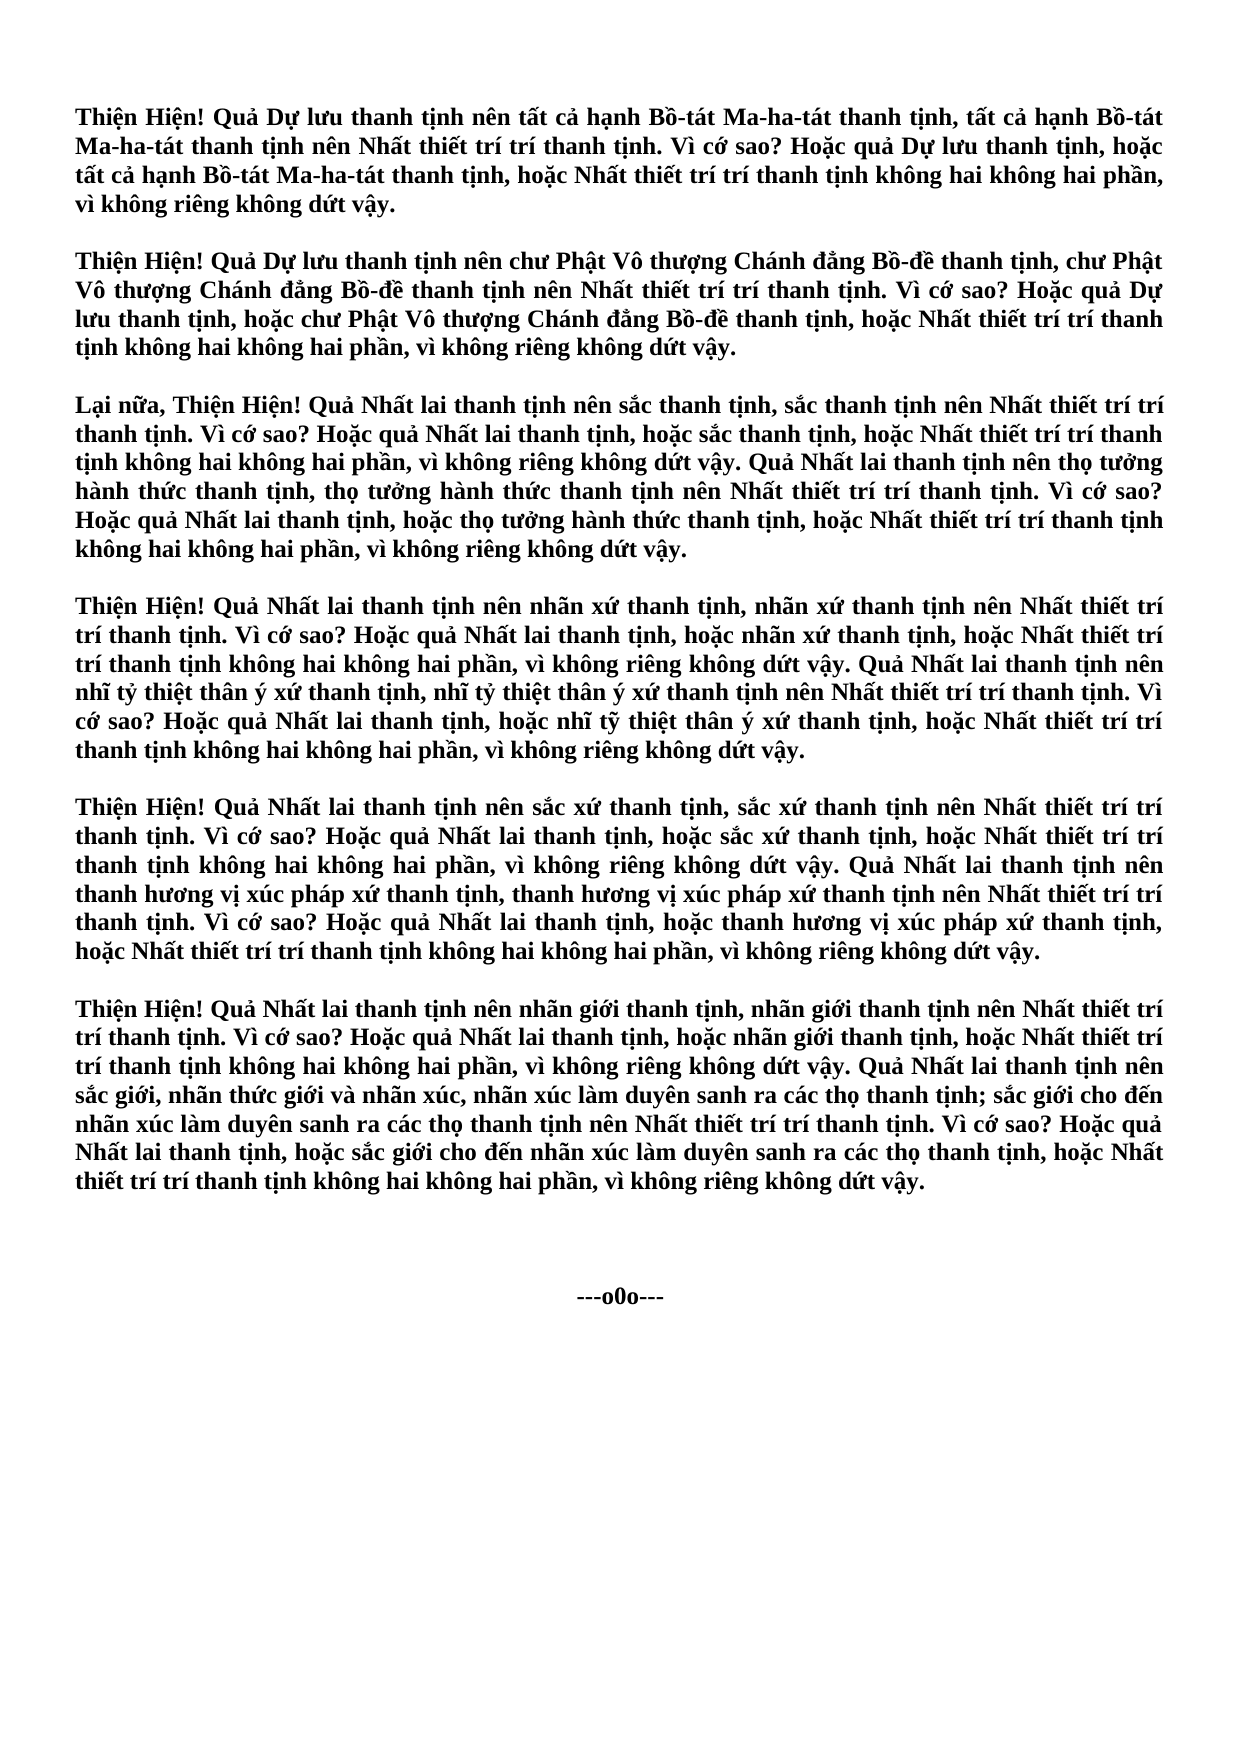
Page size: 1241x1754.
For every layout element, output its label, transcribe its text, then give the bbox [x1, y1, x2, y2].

text ---o0o--- [75, 1281, 1165, 1310]
text Thiện Hiện! Quả Nhất lai thanh tịnh nên sắc xứ thanh tịnh, sắc xứ thanh tịnh nên Nhất thiết trí trí thanh tịnh. Vì cớ sao? Hoặc quả Nhất lai thanh tịnh, hoặc sắc xứ thanh tịnh, hoặc Nhất thiết trí trí thanh tịnh không hai không hai phần, vì không riêng không dứt vậy. Quả Nhất lai thanh tịnh nên thanh hương vị xúc pháp xứ thanh tịnh, thanh hương vị xúc pháp xứ thanh tịnh nên Nhất thiết trí trí thanh tịnh. Vì cớ sao? Hoặc quả Nhất lai thanh tịnh, hoặc thanh hương vị xúc pháp xứ thanh tịnh, hoặc Nhất thiết trí trí thanh tịnh không hai không hai phần, vì không riêng không dứt vậy. [75, 792, 1165, 965]
text Thiện Hiện! Quả Nhất lai thanh tịnh nên nhãn giới thanh tịnh, nhãn giới thanh tịnh nên Nhất thiết trí trí thanh tịnh. Vì cớ sao? Hoặc quả Nhất lai thanh tịnh, hoặc nhãn giới thanh tịnh, hoặc Nhất thiết trí trí thanh tịnh không hai không hai phần, vì không riêng không dứt vậy. Quả Nhất lai thanh tịnh nên sắc giới, nhãn thức giới và nhãn xúc, nhãn xúc làm duyên sanh ra các thọ thanh tịnh; sắc giới cho đến nhãn xúc làm duyên sanh ra các thọ thanh tịnh nên Nhất thiết trí trí thanh tịnh. Vì cớ sao? Hoặc quả Nhất lai thanh tịnh, hoặc sắc giới cho đến nhãn xúc làm duyên sanh ra các thọ thanh tịnh, hoặc Nhất thiết trí trí thanh tịnh không hai không hai phần, vì không riêng không dứt vậy. [75, 994, 1165, 1195]
text Thiện Hiện! Quả Nhất lai thanh tịnh nên nhãn xứ thanh tịnh, nhãn xứ thanh tịnh nên Nhất thiết trí trí thanh tịnh. Vì cớ sao? Hoặc quả Nhất lai thanh tịnh, hoặc nhãn xứ thanh tịnh, hoặc Nhất thiết trí trí thanh tịnh không hai không hai phần, vì không riêng không dứt vậy. Quả Nhất lai thanh tịnh nên nhĩ tỷ thiệt thân ý xứ thanh tịnh, nhĩ tỷ thiệt thân ý xứ thanh tịnh nên Nhất thiết trí trí thanh tịnh. Vì cớ sao? Hoặc quả Nhất lai thanh tịnh, hoặc nhĩ tỹ thiệt thân ý xứ thanh tịnh, hoặc Nhất thiết trí trí thanh tịnh không hai không hai phần, vì không riêng không dứt vậy. [75, 591, 1165, 764]
text Thiện Hiện! Quả Dự lưu thanh tịnh nên tất cả hạnh Bồ-tát Ma-ha-tát thanh tịnh, tất cả hạnh Bồ-tát Ma-ha-tát thanh tịnh nên Nhất thiết trí trí thanh tịnh. Vì cớ sao? Hoặc quả Dự lưu thanh tịnh, hoặc tất cả hạnh Bồ-tát Ma-ha-tát thanh tịnh, hoặc Nhất thiết trí trí thanh tịnh không hai không hai phần, vì không riêng không dứt vậy. [75, 102, 1165, 217]
text Thiện Hiện! Quả Dự lưu thanh tịnh nên chư Phật Vô thượng Chánh đẳng Bồ-đề thanh tịnh, chư Phật Vô thượng Chánh đẳng Bồ-đề thanh tịnh nên Nhất thiết trí trí thanh tịnh. Vì cớ sao? Hoặc quả Dự lưu thanh tịnh, hoặc chư Phật Vô thượng Chánh đẳng Bồ-đề thanh tịnh, hoặc Nhất thiết trí trí thanh tịnh không hai không hai phần, vì không riêng không dứt vậy. [75, 246, 1165, 361]
text Lại nữa, Thiện Hiện! Quả Nhất lai thanh tịnh nên sắc thanh tịnh, sắc thanh tịnh nên Nhất thiết trí trí thanh tịnh. Vì cớ sao? Hoặc quả Nhất lai thanh tịnh, hoặc sắc thanh tịnh, hoặc Nhất thiết trí trí thanh tịnh không hai không hai phần, vì không riêng không dứt vậy. Quả Nhất lai thanh tịnh nên thọ tưởng hành thức thanh tịnh, thọ tưởng hành thức thanh tịnh nên Nhất thiết trí trí thanh tịnh. Vì cớ sao? Hoặc quả Nhất lai thanh tịnh, hoặc thọ tưởng hành thức thanh tịnh, hoặc Nhất thiết trí trí thanh tịnh không hai không hai phần, vì không riêng không dứt vậy. [75, 390, 1165, 562]
